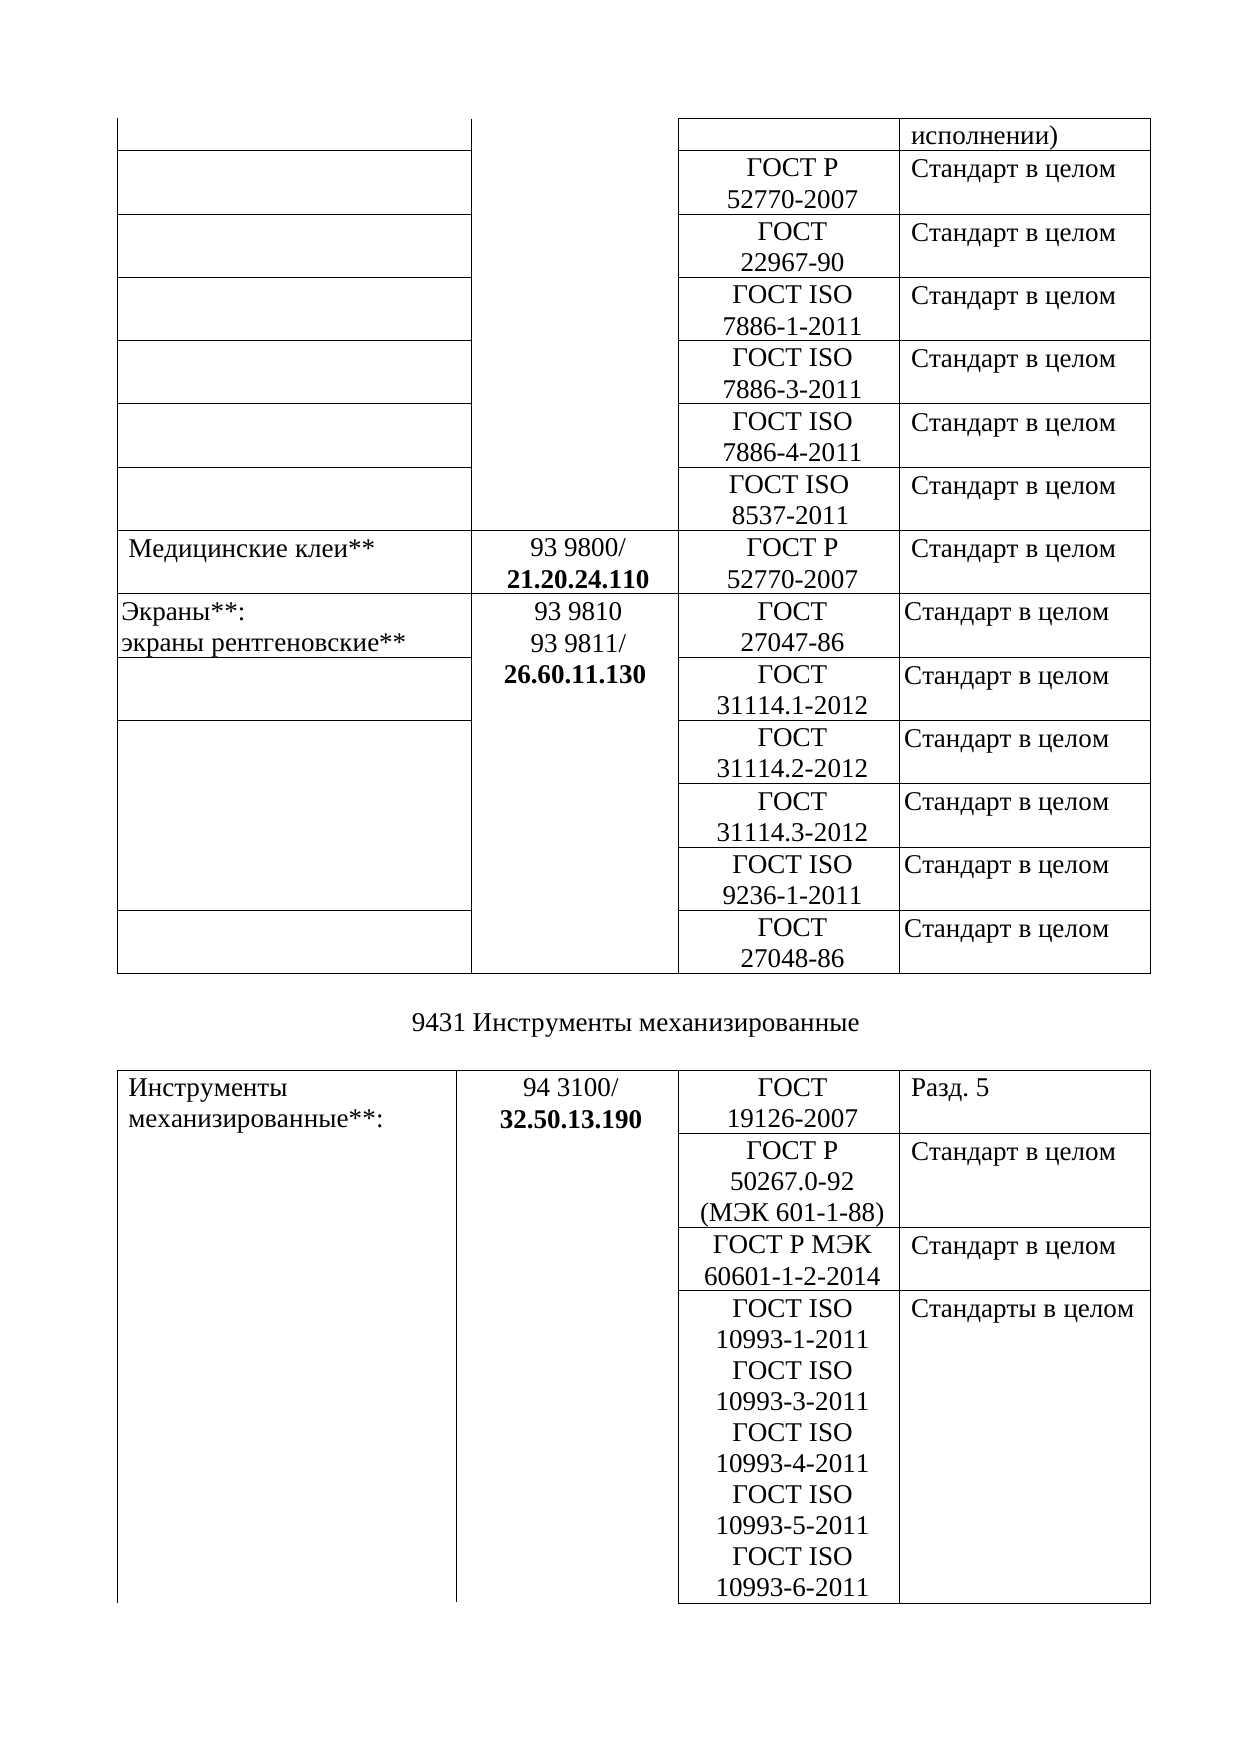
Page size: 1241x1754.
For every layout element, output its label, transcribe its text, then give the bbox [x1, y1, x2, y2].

table_cell Медицинские клеи** [118, 531, 471, 593]
table_cell ГОСТ 27048-86 [679, 911, 899, 973]
table_cell [118, 468, 471, 530]
table_cell Стандарт в целом [900, 594, 1150, 657]
table_cell Стандарт в целом [900, 911, 1150, 973]
table_cell [118, 721, 471, 910]
table_cell ГОСТ ISO 7886-3-2011 [679, 341, 899, 403]
table_cell ГОСТ 31114.1-2012 [679, 658, 899, 720]
table_cell Стандарты в целом [900, 1291, 1150, 1603]
table_cell Стандарт в целом [900, 721, 1150, 783]
table_cell Стандарт в целом [900, 848, 1150, 910]
table_cell ГОСТ Р 50267.0-92 (МЭК 601-1-88) [679, 1134, 899, 1227]
table_header [472, 118, 678, 530]
table_cell Стандарт в целом [900, 784, 1150, 847]
table_cell [118, 151, 471, 214]
table_cell Стандарт в целом [900, 151, 1150, 214]
table_cell Стандарт в целом [900, 468, 1150, 530]
table_cell Стандарт в целом [900, 531, 1150, 593]
table_cell [118, 911, 471, 973]
table_cell ГОСТ Р 52770-2007 [679, 531, 899, 593]
table_cell ГОСТ 31114.2-2012 [679, 721, 899, 783]
table_header ГОСТ 19126-2007 [679, 1071, 899, 1133]
table_cell Стандарт в целом [900, 1134, 1150, 1227]
table_cell Стандарт в целом [900, 341, 1150, 403]
table_cell ГОСТ ISO 7886-1-2011 [679, 278, 899, 340]
table_cell ГОСТ ISO 7886-4-2011 [679, 404, 899, 467]
text 9431 Инструменты механизированные [412, 1006, 1154, 1037]
table_cell ГОСТ Р МЭК 60601-1-2-2014 [679, 1228, 899, 1290]
table_cell ГОСТ ISO 10993-1-2011 ГОСТ ISO 10993-3-2011 ГОСТ ISO 10993-4-2011 ГОСТ ISO 10993-5-2011 ГОСТ ISO 10993-6-2011 [679, 1291, 899, 1603]
table_cell [118, 278, 471, 340]
table_cell Стандарт в целом [900, 1228, 1150, 1290]
table_cell ГОСТ Р 52770-2007 [679, 151, 899, 214]
table_cell Стандарт в целом [900, 404, 1150, 467]
table_cell ГОСТ ISO 9236-1-2011 [679, 848, 899, 910]
table_cell [118, 341, 471, 403]
table_header Инструменты механизированные**: [118, 1071, 457, 1603]
table_header [118, 118, 471, 150]
table_cell Экраны**: экраны рентгеновские** [118, 594, 471, 657]
table_cell Стандарт в целом [900, 278, 1150, 340]
table_cell ГОСТ 27047-86 [679, 594, 899, 657]
table_header Разд. 5 [900, 1071, 1150, 1133]
table_cell [118, 658, 471, 720]
table_cell 93 9810 93 9811/ 26.60.11.130 [472, 594, 678, 973]
table_cell ГОСТ 31114.3-2012 [679, 784, 899, 847]
table_header [679, 119, 899, 150]
table_cell Стандарт в целом [900, 658, 1150, 720]
table_cell [118, 404, 471, 467]
table_header исполнении) [900, 119, 1150, 150]
table_header 94 3100/ 32.50.13.190 [457, 1071, 678, 1603]
table_cell ГОСТ ISO 8537-2011 [679, 468, 899, 530]
table_cell Стандарт в целом [900, 215, 1150, 277]
table_cell ГОСТ 22967-90 [679, 215, 899, 277]
table_cell [118, 215, 471, 277]
table_cell 93 9800/ 21.20.24.110 [472, 531, 678, 593]
